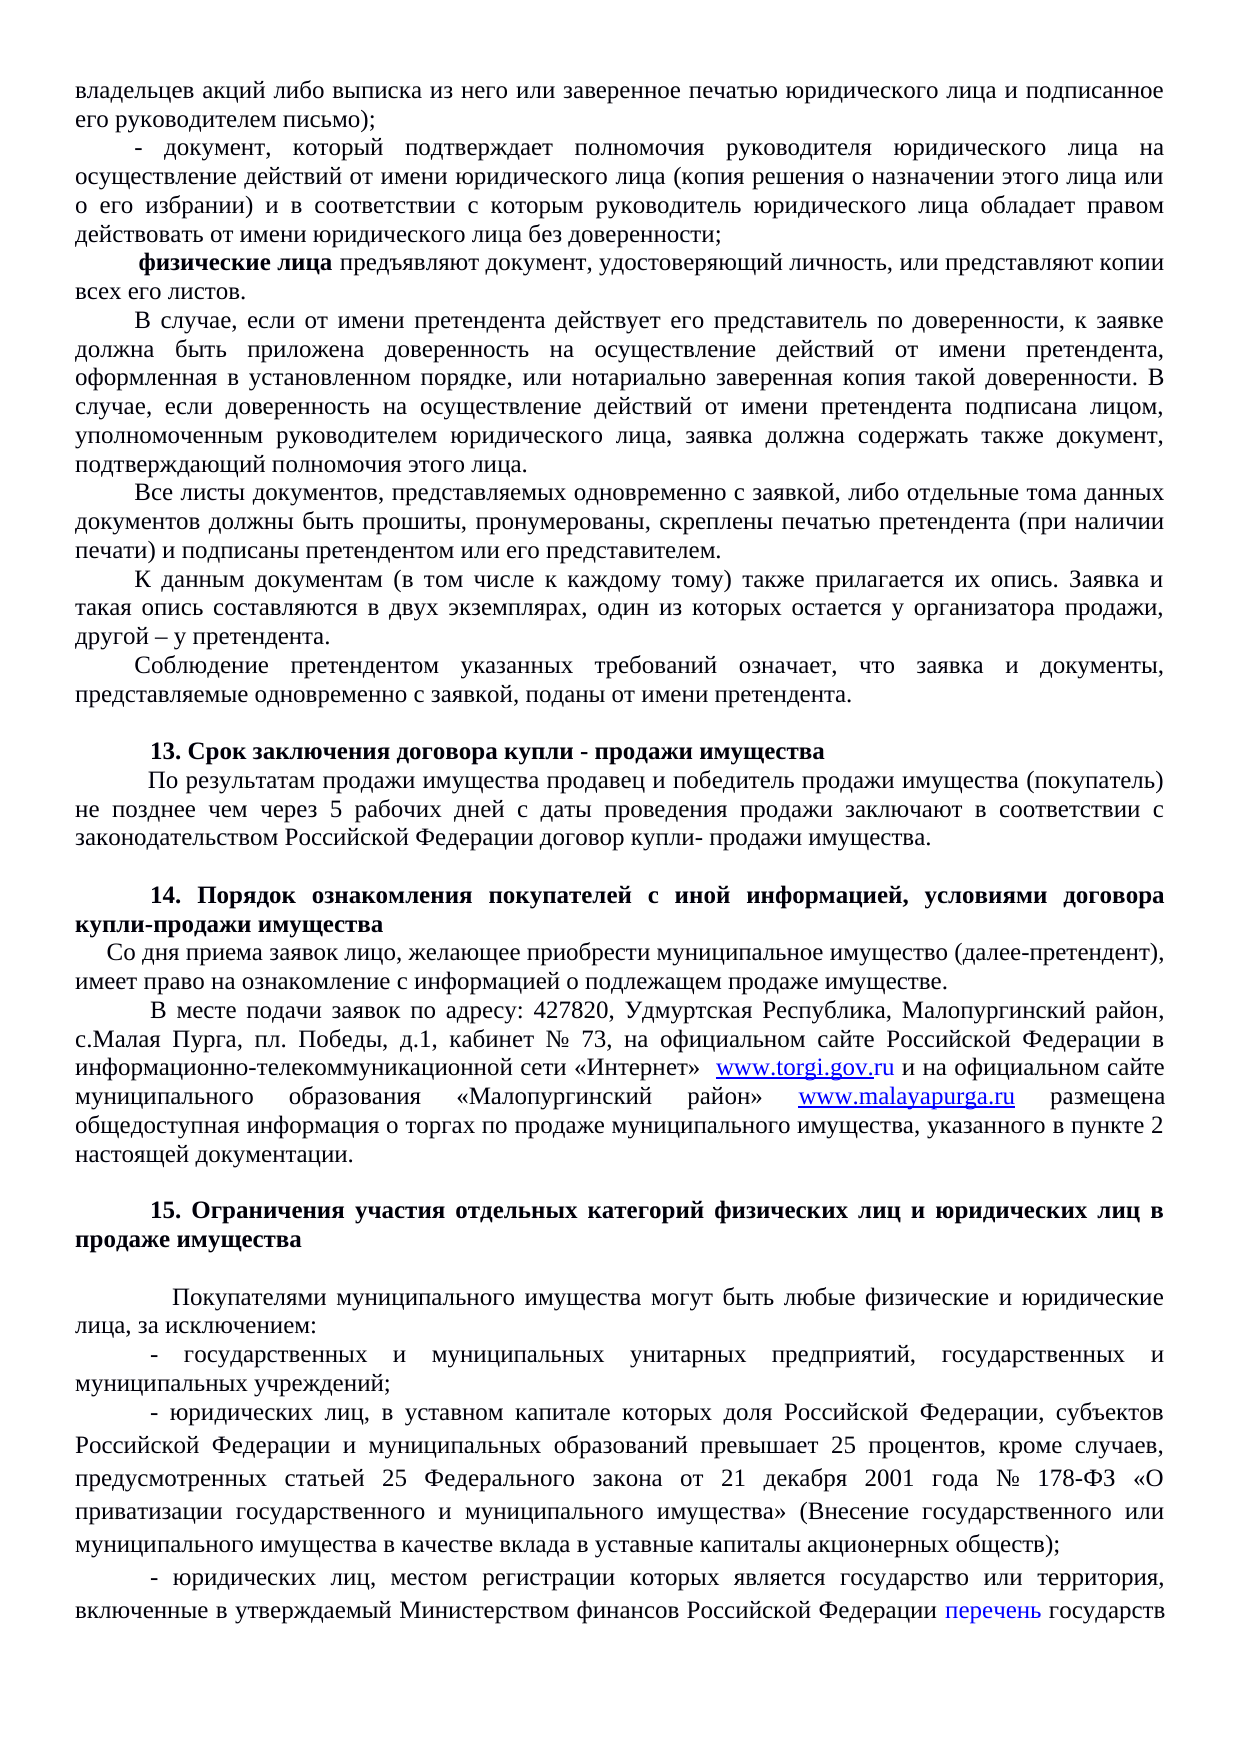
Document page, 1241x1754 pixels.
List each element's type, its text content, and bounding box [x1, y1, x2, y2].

text - документ, который подтверждает полномочия руководителя юридического лица на осуществление действий от имени юридического лица (копия решения о назначении этого лица или о его избрании) и в соответствии с которым руководитель юридического лица обладает правом действовать от имени юридического лица без доверенности; [75, 132, 1165, 247]
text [75, 1562, 1165, 1624]
text К данным документам (в том числе к каждому тому) также прилагается их опись. Заявка и такая опись составляются в двух экземплярах, один из которых остается у организатора продажи, другой – у претендента. [75, 564, 1165, 650]
text Со дня приема заявок лицо, желающее приобрести муниципальное имущество (далее-претендент), имеет право на ознакомление с информацией о подлежащем продаже имуществе. [75, 937, 1165, 995]
text По результатам продажи имущества продавец и победитель продажи имущества (покупатель) не позднее чем через 5 рабочих дней с даты проведения продажи заключают в соответствии с законодательством Российской Федерации договор купли- продажи имущества. [75, 765, 1165, 851]
text - государственных и муниципальных унитарных предприятий, государственных и муниципальных учреждений; [75, 1339, 1165, 1397]
text 13. Срок заключения договора купли - продажи имущества [75, 736, 1165, 765]
text Соблюдение претендентом указанных требований означает, что заявка и документы, представляемые одновременно с заявкой, поданы от имени претендента. [75, 650, 1165, 707]
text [75, 75, 1165, 132]
text 15. Ограничения участия отдельных категорий физических лиц и юридических лиц в продаже имущества [75, 1196, 1165, 1253]
text - юридических лиц, в уставном капитале которых доля Российской Федерации, субъектов Российской Федерации и муниципальных образований превышает 25 процентов, кроме случаев, предусмотренных статьей 25 Федерального закона от 21 декабря 2001 года № 178-ФЗ «О приватизации государственного и муниципального имущества» (Внесение государственного или муниципального имущества в качестве вклада в уставные капиталы акционерных обществ); [75, 1397, 1165, 1558]
text Все листы документов, представляемых одновременно с заявкой, либо отдельные тома данных документов должны быть прошиты, пронумерованы, скреплены печатью претендента (при наличии печати) и подписаны претендентом или его представителем. [75, 477, 1165, 564]
text В случае, если от имени претендента действует его представитель по доверенности, к заявке должна быть приложена доверенность на осуществление действий от имени претендента, оформленная в установленном порядке, или нотариально заверенная копия такой доверенности. В случае, если доверенность на осуществление действий от имени претендента подписана лицом, уполномоченным руководителем юридического лица, заявка должна содержать также документ, подтверждающий полномочия этого лица. [75, 305, 1165, 477]
text Покупателями муниципального имущества могут быть любые физические и юридические лица, за исключением: [75, 1282, 1165, 1339]
text 14. Порядок ознакомления покупателей с иной информацией, условиями договора купли-продажи имущества [75, 880, 1165, 937]
text физические лица предъявляют документ, удостоверяющий личность, или представляют копии всех его листов. [75, 247, 1165, 305]
text В месте подачи заявок по адресу: 427820, Удмуртская Республика, Малопургинский район, с.Малая Пурга, пл. Победы, д.1, кабинет № 73, на официальном сайте Российской Федерации в информационно-телекоммуникационной сети «Интернет» www.torgi.gov.ru и на официальном сайте муниципального образования «Малопургинский район» www.malayapurga.ru размещена общедоступная информация о торгах по продаже муниципального имущества, указанного в пункте 2 настоящей документации. [75, 995, 1165, 1167]
